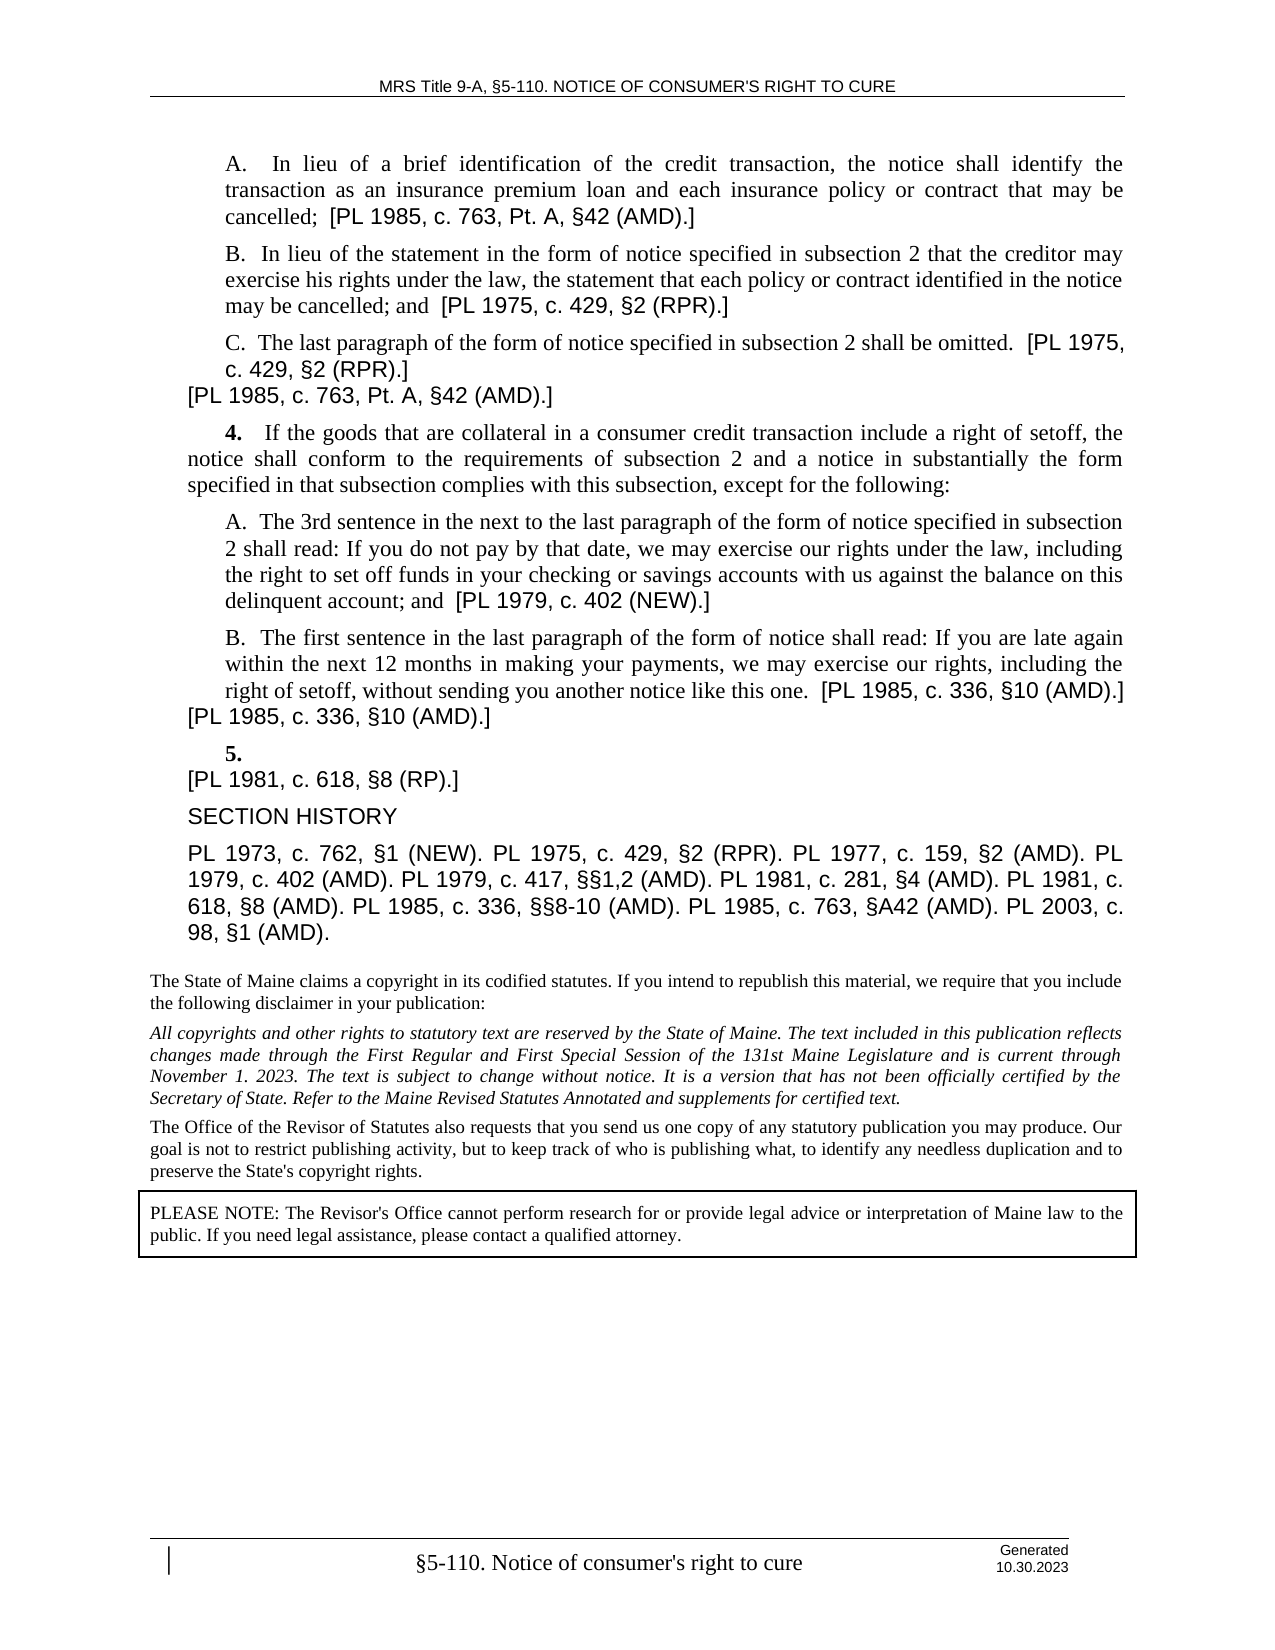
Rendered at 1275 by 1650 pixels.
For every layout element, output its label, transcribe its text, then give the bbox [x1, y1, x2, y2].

text [PL 1985, c. 336, §10 (AMD).] [187, 703, 1125, 730]
text The State of Maine claims a copyright in its codified statutes. If you intend to republish this material, we require that you include the following disclaimer in your publication: [150, 970, 1125, 1013]
text C. The last paragraph of the form of notice specified in subsection 2 shall be omitted. [PL 1975, c. 429, §2 (RPR).] [225, 329, 1125, 382]
text SECTION HISTORY [187, 803, 1125, 829]
text PL 1973, c. 762, §1 (NEW). PL 1975, c. 429, §2 (RPR). PL 1977, c. 159, §2 (AMD). PL 1979, c. 402 (AMD). PL 1979, c. 417, §§1,2 (AMD). PL 1981, c. 281, §4 (AMD). PL 1981, c. 618, §8 (AMD). PL 1985, c. 336, §§8-10 (AMD). PL 1985, c. 763, §A42 (AMD). PL 2003, c. 98, §1 (AMD). [187, 840, 1125, 945]
text [PL 1985, c. 763, Pt. A, §42 (AMD).] [187, 382, 1125, 408]
text PLEASE NOTE: The Revisor's Office cannot perform research for or provide legal advice or interpretation of Maine law to the public. If you need legal assistance, please contact a qualified attorney. [140, 1192, 1135, 1256]
text The Office of the Revisor of Statutes also requests that you send us one copy of any statutory publication you may produce. Our goal is not to restrict publishing activity, but to keep track of who is publishing what, to identify any needless duplication and to preserve the State's copyright rights. [150, 1116, 1125, 1181]
text 5. [187, 740, 1125, 766]
text B. The first sentence in the last paragraph of the form of notice shall read: If you are late again within the next 12 months in making your payments, we may exercise our rights, including the right of setoff, without sending you another notice like this one. [PL 1985, c. 336, §10 (AMD).] [225, 624, 1125, 703]
text A. The 3rd sentence in the next to the last paragraph of the form of notice specified in subsection 2 shall read: If you do not pay by that date, we may exercise our rights under the law, including the right to set off funds in your checking or savings accounts with us against the balance on this delinquent account; and [PL 1979, c. 402 (NEW).] [225, 508, 1125, 614]
text All copyrights and other rights to statutory text are reserved by the State of Maine. The text included in this publication reflects changes made through the First Regular and First Special Session of the 131st Maine Legislature and is current through November 1. 2023 . The text is subject to change without notice. It is a version that has not been officially certified by the Secretary of State. Refer to the Maine Revised Statutes Annotated and supplements for certified text. [150, 1022, 1125, 1108]
text 4. If the goods that are collateral in a consumer credit transaction include a right of setoff, the notice shall conform to the requirements of subsection 2 and a notice in substantially the form specified in that subsection complies with this subsection, except for the following: [187, 419, 1125, 498]
text [PL 1981, c. 618, §8 (RP).] [187, 766, 1125, 793]
text A. In lieu of a brief identification of the credit transaction, the notice shall identify the transaction as an insurance premium loan and each insurance policy or contract that may be cancelled; [PL 1985, c. 763, Pt. A, §42 (AMD).] [225, 150, 1125, 229]
text B. In lieu of the statement in the form of notice specified in subsection 2 that the creditor may exercise his rights under the law, the statement that each policy or contract identified in the notice may be cancelled; and [PL 1975, c. 429, §2 (RPR).] [225, 239, 1125, 319]
